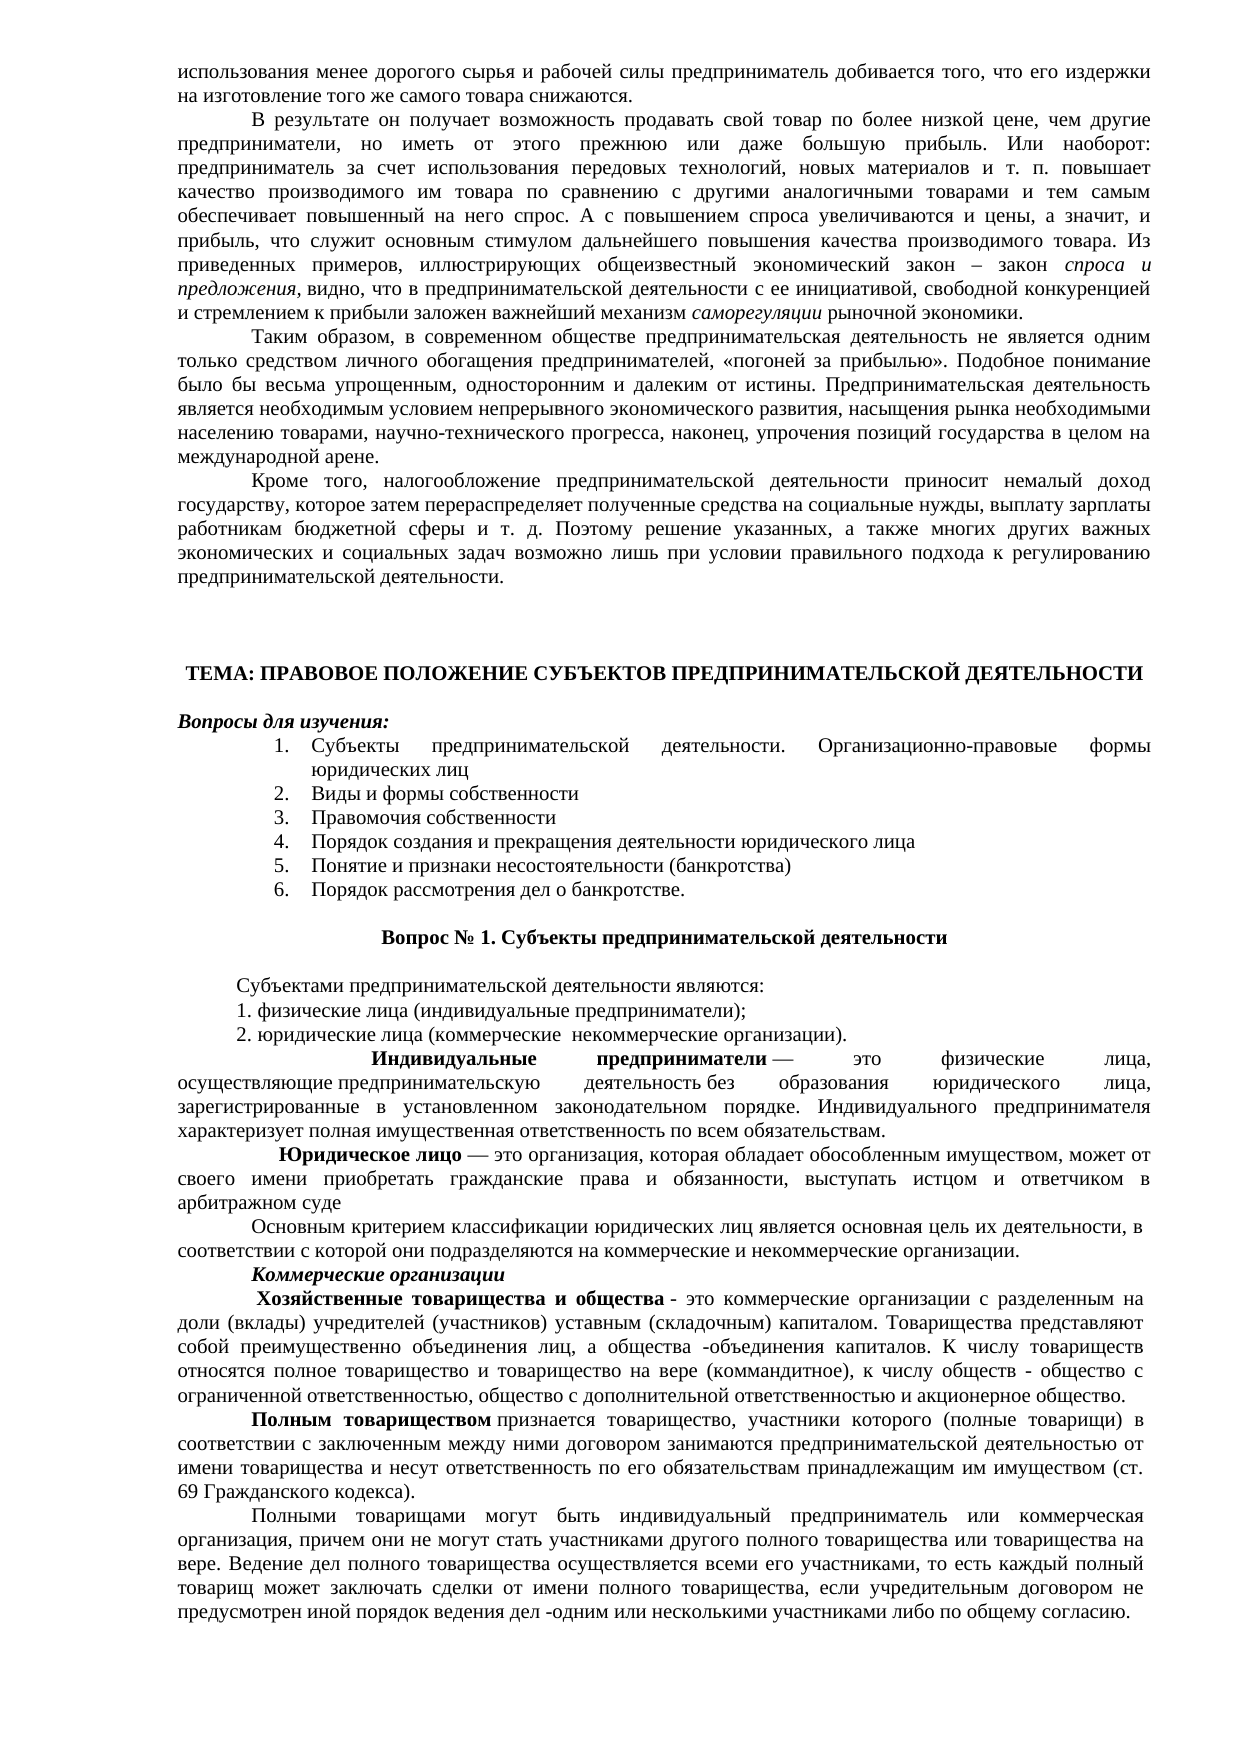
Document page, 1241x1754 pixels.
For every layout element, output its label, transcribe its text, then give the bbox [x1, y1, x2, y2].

text Вопросы для изучения: [177, 709, 1152, 733]
list юридические лица (коммерческие некоммерческие организации). [177, 1022, 1152, 1046]
list Виды и формы собственности [274, 781, 1152, 805]
text Полными товарищами могут быть индивидуальный предприниматель или коммерческая организация, причем они не могут стать участниками другого полного товарищества или товарищества на вере. Ведение дел полного товарищества осуществляется всеми его участниками, то есть каждый полный товарищ может заключать сделки от имени полного товарищества, если учредительным договором не предусмотрен иной порядок ведения дел -одним или несколькими участниками либо по общему согласию. [177, 1503, 1144, 1623]
text Хозяйственные товарищества и общества - это коммерческие организации с разделенным на доли (вклады) учредителей (участников) уставным (складочным) капиталом. Товарищества представляют собой преимущественно объединения лиц, а общества -объединения капиталов. К числу товариществ относятся полное товарищество и товарищество на вере (коммандитное), к числу обществ - общество с ограниченной ответственностью, общество с дополнительной ответственностью и акционерное общество. [177, 1286, 1144, 1407]
list Порядок создания и прекращения деятельности юридического лица [274, 829, 1152, 853]
list Порядок рассмотрения дел о банкротстве. [274, 877, 1152, 901]
text Юридическое лицо — это организация, которая обладает обособленным имуществом, может от своего имени приобретать гражданские права и обязанности, выступать истцом и ответчиком в арбитражном суде [177, 1142, 1152, 1214]
text Индивидуальные предприниматели — это физические лица, осуществляющие предпринимательскую деятельность без образования юридического лица, зарегистрированные в установленном законодательном порядке. Индивидуального предпринимателя характеризует полная имущественная ответственность по всем обязательствам. [177, 1046, 1152, 1142]
text В результате он получает возможность продавать свой товар по более низкой цене, чем другие предприниматели, но иметь от этого прежнюю или даже большую прибыль. Или наоборот: предприниматель за счет использования передовых технологий, новых материалов и т. п. повышает качество производимого им товара по сравнению с другими аналогичными товарами и тем самым обеспечивает повышенный на него спрос. А с повышением спроса увеличиваются и цены, а значит, и прибыль, что служит основным стимулом дальнейшего повышения качества производимого товара. Из приведенных примеров, иллюстрирующих общеизвестный экономический закон – закон спроса и предложения, видно, что в предпринимательской деятельности с ее инициативой, свободной конкуренцией и стремлением к прибыли заложен важнейший механизм саморегуляции рыночной экономики. [177, 107, 1152, 324]
list Понятие и признаки несостоятельности (банкротства) [274, 853, 1152, 877]
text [177, 59, 1152, 107]
text Коммерческие организации [177, 1262, 1144, 1286]
list Субъекты предпринимательской деятельности. Организационно-правовые формы юридических лиц [274, 733, 1152, 781]
text Субъектами предпринимательской деятельности являются: [177, 973, 1152, 997]
text Вопрос № 1. Субъекты предпринимательской деятельности [177, 925, 1152, 949]
list физические лица (индивидуальные предприниматели); [177, 997, 1152, 1022]
list Правомочия собственности [274, 805, 1152, 829]
text Кроме того, налогообложение предпринимательской деятельности приносит немалый доход государству, которое затем перераспределяет полученные средства на социальные нужды, выплату зарплаты работникам бюджетной сферы и т. д. Поэтому решение указанных, а также многих других важных экономических и социальных задач возможно лишь при условии правильного подхода к регулированию предпринимательской деятельности. [177, 468, 1152, 588]
text ТЕМА: ПРАВОВОЕ ПОЛОЖЕНИЕ СУБЪЕКТОВ ПРЕДПРИНИМАТЕЛЬСКОЙ ДЕЯТЕЛЬНОСТИ [177, 661, 1152, 685]
text Основным критерием классификации юридических лиц является основная цель их деятельности, в соответствии с которой они подразделяются на коммерческие и некоммерческие организации. [177, 1214, 1144, 1262]
text Таким образом, в современном обществе предпринимательская деятельность не является одним только средством личного обогащения предпринимателей, «погоней за прибылью». Подобное понимание было бы весьма упрощенным, односторонним и далеким от истины. Предпринимательская деятельность является необходимым условием непрерывного экономического развития, насыщения рынка необходимыми населению товарами, научно-технического прогресса, наконец, упрочения позиций государства в целом на международной арене. [177, 324, 1152, 468]
text Полным товариществом признается товарищество, участники которого (полные товарищи) в соответствии с заключенным между ними договором занимаются предпринимательской деятельностью от имени товарищества и несут ответственность по его обязательствам принадлежащим им имуществом (ст. 69 Гражданского кодекса). [177, 1407, 1144, 1503]
